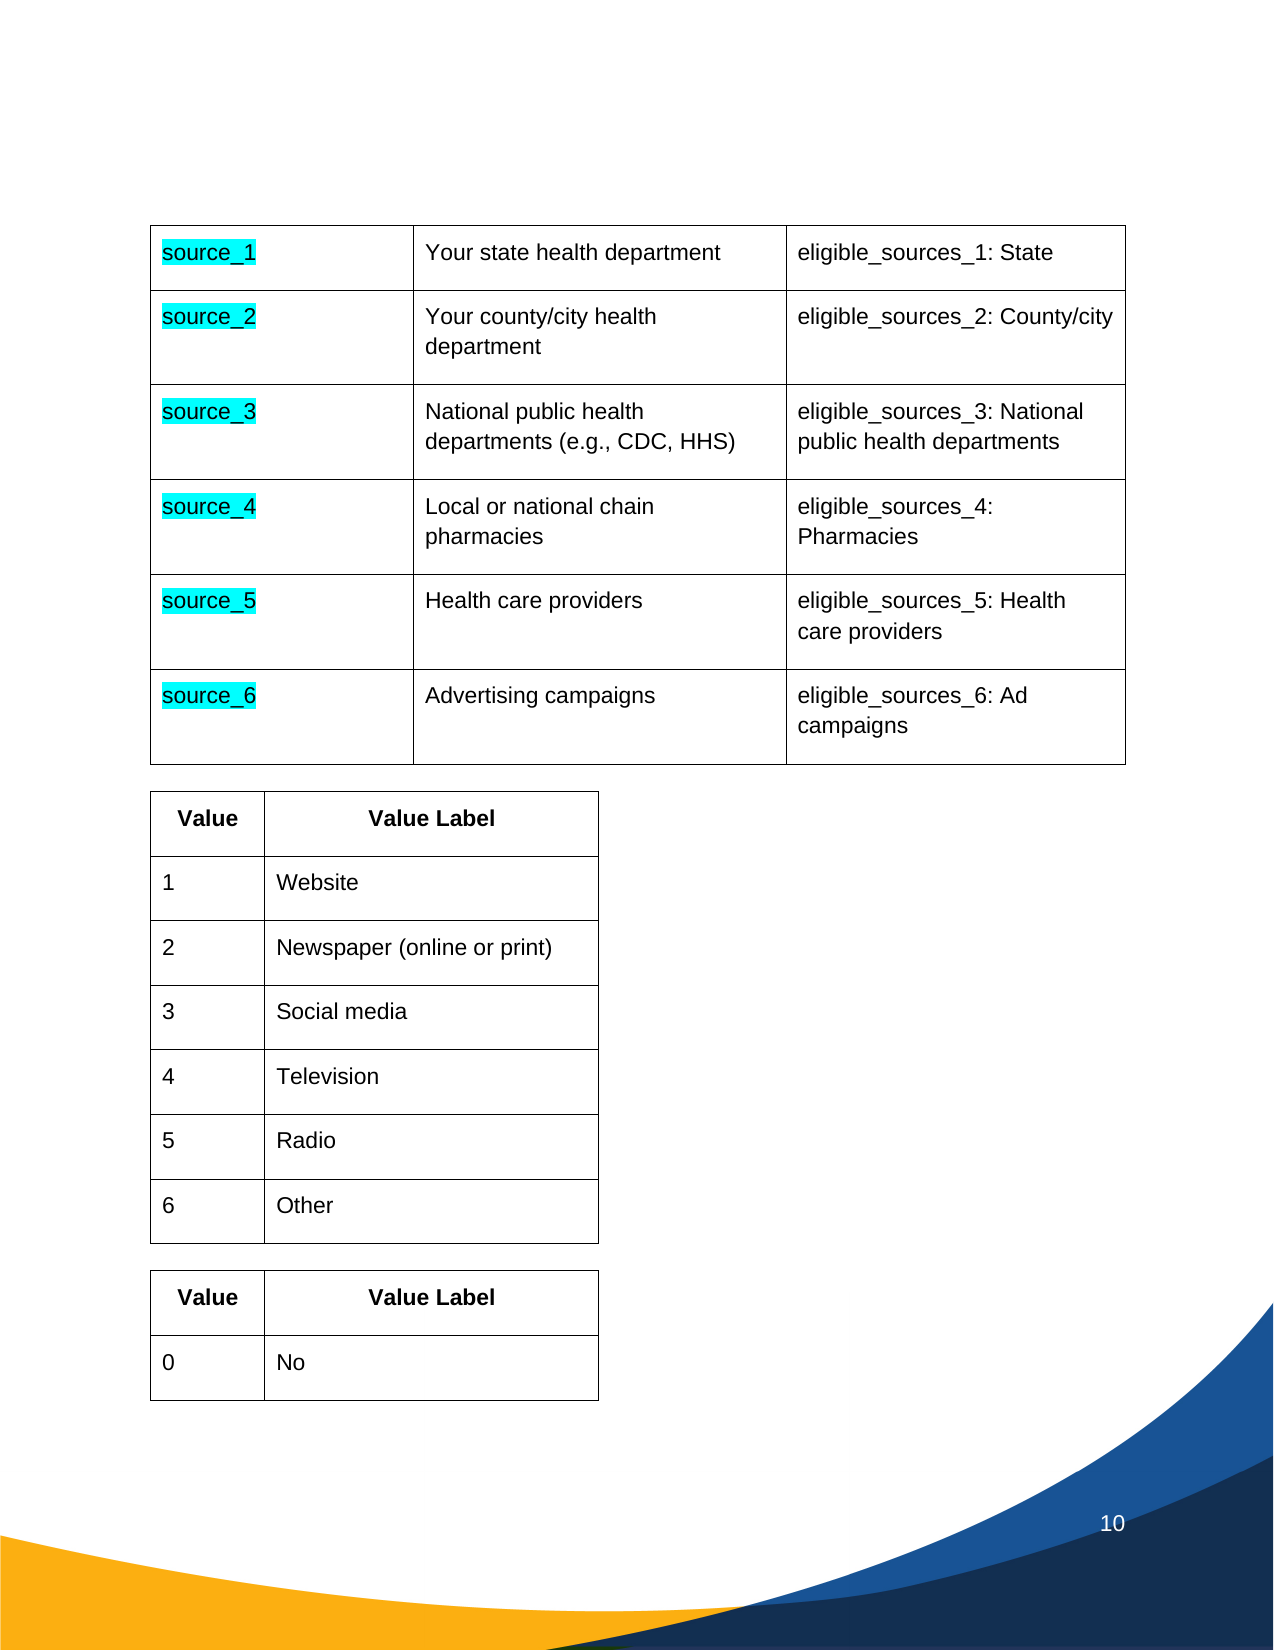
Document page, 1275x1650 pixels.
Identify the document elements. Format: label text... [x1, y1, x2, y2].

table_cell No [265, 1336, 598, 1399]
table_header Value Label [265, 1271, 598, 1335]
table_cell source_4 [151, 480, 413, 574]
table_cell eligible_sources_4: Pharmacies [787, 480, 1125, 574]
table_cell 6 [151, 1180, 264, 1243]
table_cell Your county/city health department [414, 291, 786, 384]
table_header Value [151, 792, 264, 856]
table_cell Website [265, 857, 598, 920]
table_cell Radio [265, 1115, 598, 1178]
table_header source_1 [151, 226, 413, 289]
table_cell source_6 [151, 670, 413, 763]
table_cell 3 [151, 986, 264, 1049]
table_cell Television [265, 1050, 598, 1114]
table_cell 2 [151, 921, 264, 985]
table_cell Local or national chain pharmacies [414, 480, 786, 574]
table_cell eligible_sources_6: Ad campaigns [787, 670, 1125, 763]
table_cell source_5 [151, 575, 413, 669]
picture [0, 1292, 1274, 1650]
table_cell eligible_sources_3: National public health departments [787, 385, 1125, 479]
table_cell eligible_sources_5: Health care providers [787, 575, 1125, 669]
table_cell eligible_sources_2: County/city [787, 291, 1125, 384]
table_cell Newspaper (online or print) [265, 921, 598, 985]
table_cell 1 [151, 857, 264, 920]
table_cell 4 [151, 1050, 264, 1114]
table_cell Health care providers [414, 575, 786, 669]
table_cell Other [265, 1180, 598, 1243]
table_cell source_2 [151, 291, 413, 384]
table_header Value Label [265, 792, 598, 856]
table_cell 5 [151, 1115, 264, 1178]
table_cell 0 [151, 1336, 264, 1399]
table_cell Advertising campaigns [414, 670, 786, 763]
table_cell National public health departments (e.g., CDC, HHS) [414, 385, 786, 479]
table_header Your state health department [414, 226, 786, 289]
table_header Value [151, 1271, 264, 1335]
table_cell Social media [265, 986, 598, 1049]
table_cell source_3 [151, 385, 413, 479]
table_header eligible_sources_1: State [787, 226, 1125, 289]
